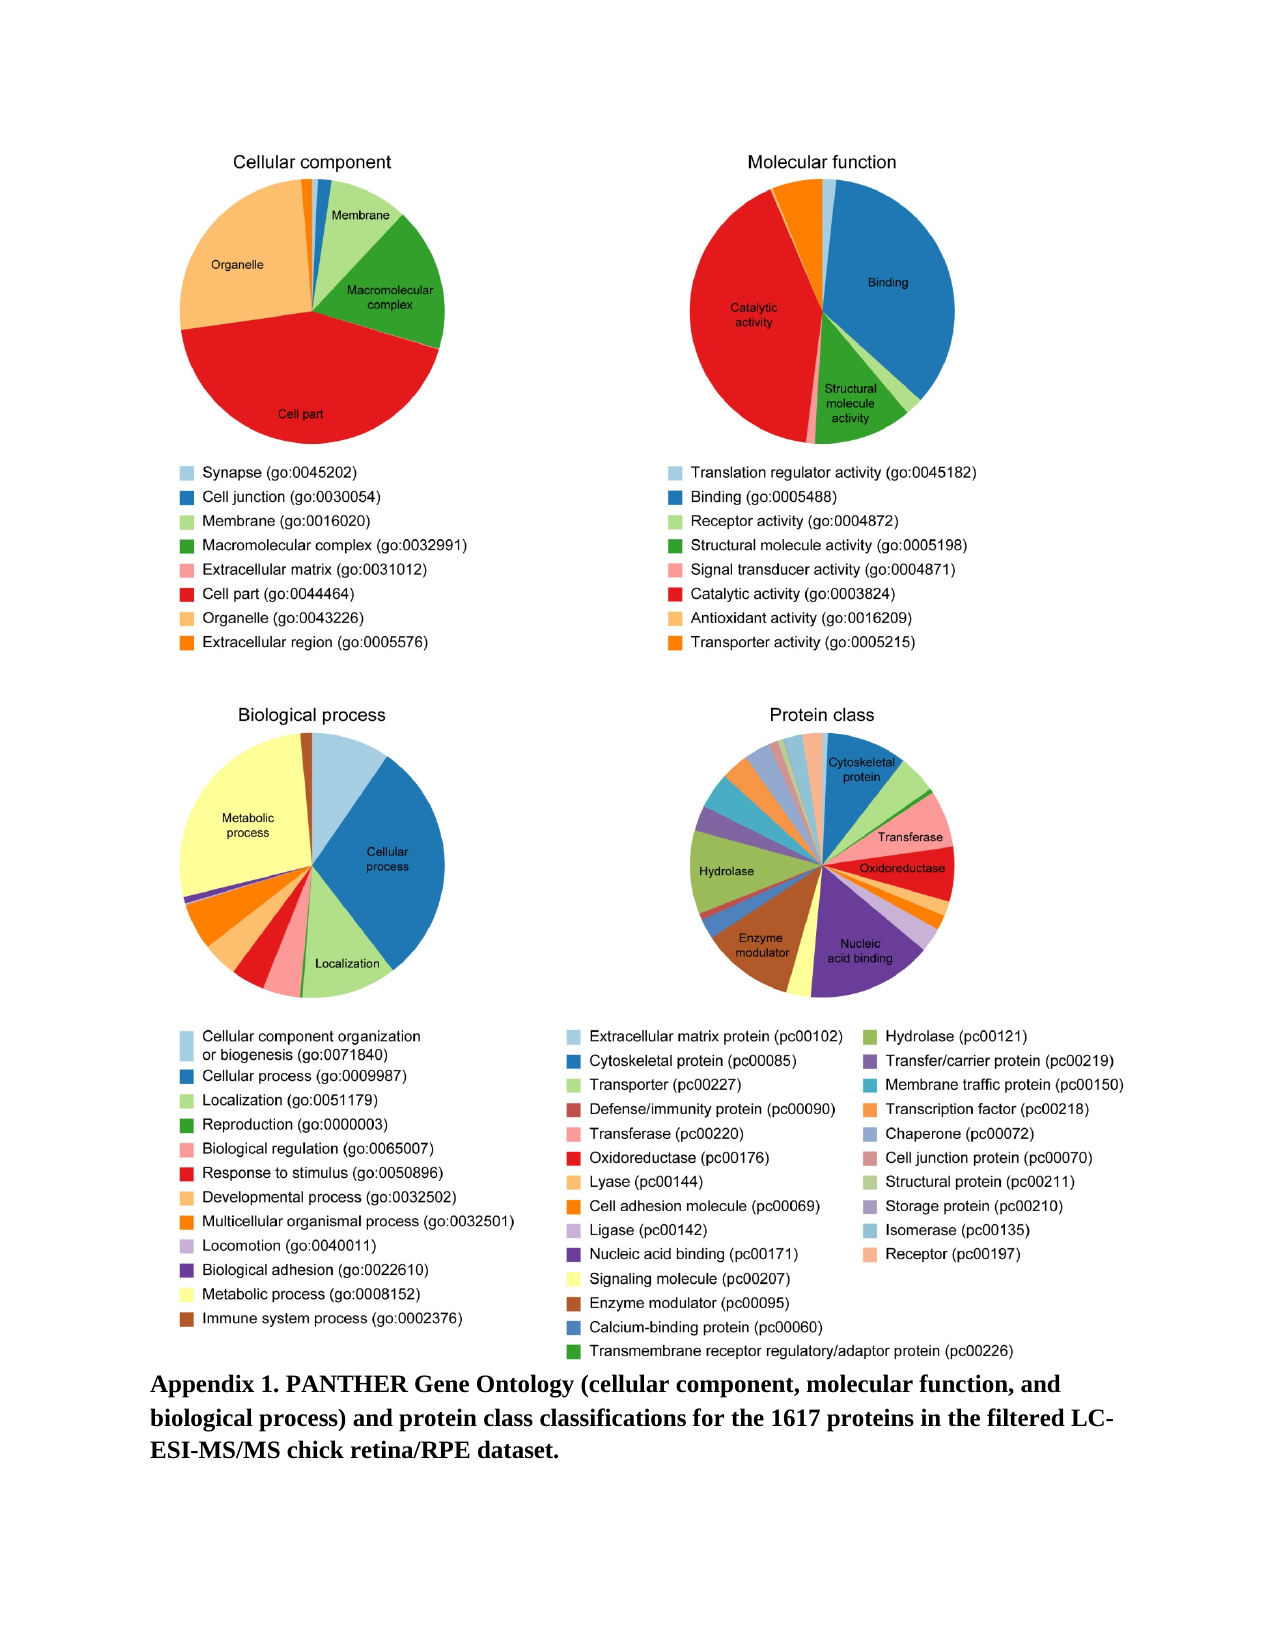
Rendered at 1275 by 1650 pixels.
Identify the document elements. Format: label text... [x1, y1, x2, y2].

picture [150, 150, 1125, 1366]
text Appendix 1. PANTHER Gene Ontology (cellular component, molecular function, and biological process) and protein class classifications for the 1617 proteins in the filtered LC-ESI-MS/MS chick retina/RPE dataset. [150, 1369, 1125, 1464]
